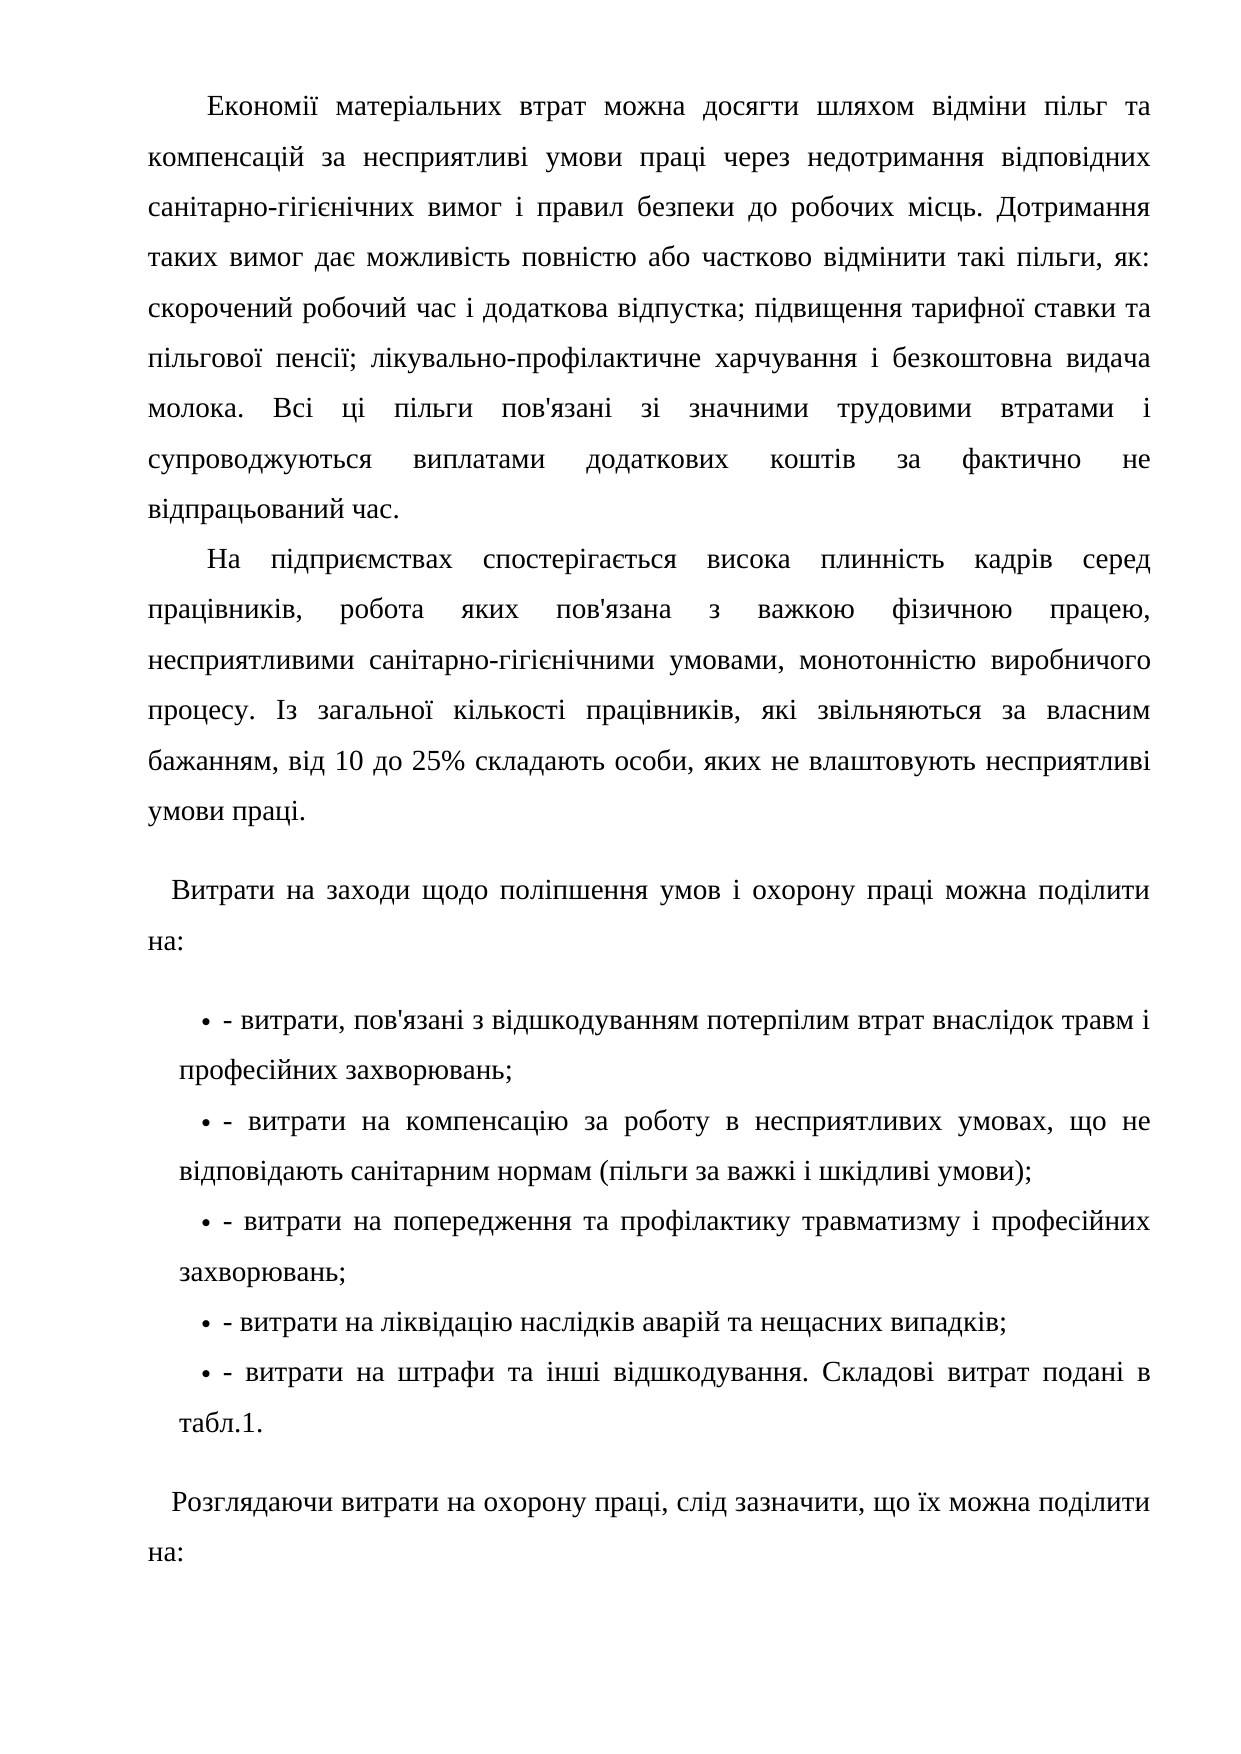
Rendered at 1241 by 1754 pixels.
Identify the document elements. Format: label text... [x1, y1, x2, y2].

text Витрати на заходи щодо поліпшення умов і охорону праці можна поділити на: [148, 872, 1152, 956]
list - витрати на штрафи та інші відшкодування. Складові витрат подані в табл.1. [179, 1354, 1152, 1438]
text Розглядаючи витрати на охорону праці, слід зазначити, що їх можна поділити на: [148, 1484, 1152, 1568]
list - витрати на компенсацію за роботу в несприятливих умовах, що не відповідають санітарним нормам (пільги за важкі і шкідливі умови); [179, 1103, 1152, 1187]
subtitle На підприємствах спостерігається висока плинність кадрів серед працівників, робота яких пов'язана з важкою фізичною працею, несприятливими санітарно-гігієнічними умовами, монотонністю виробничого процесу. Із загальної кількості працівників, які звільняються за власним бажанням, від 10 до 25% складають особи, яких не влаштовують несприятливі умови праці. [148, 541, 1152, 826]
list - витрати на ліквідацію наслідків аварій та нещасних випадків; [179, 1304, 1152, 1338]
list - витрати, пов'язані з відшкодуванням потерпілим втрат внаслідок травм і професійних захворювань; [179, 1002, 1152, 1086]
list - витрати на попередження та профілактику травматизму і професійних захворювань; [179, 1203, 1152, 1287]
subtitle Економії матеріальних втрат можна досягти шляхом відміни пільг та компенсацій за несприятливі умови праці через недотримання відповідних санітарно-гігієнічних вимог і правил безпеки до робочих місць. Дотримання таких вимог дає можливість повністю або частково відмінити такі пільги, як: скорочений робочий час і додаткова відпустка; підвищення тарифної ставки та пільгової пенсії; лікувально-профілактичне харчування і безкоштовна видача молока. Всі ці пільги пов'язані зі значними трудовими втратами і супроводжуються виплатами додаткових коштів за фактично не відпрацьований час. [148, 88, 1152, 524]
